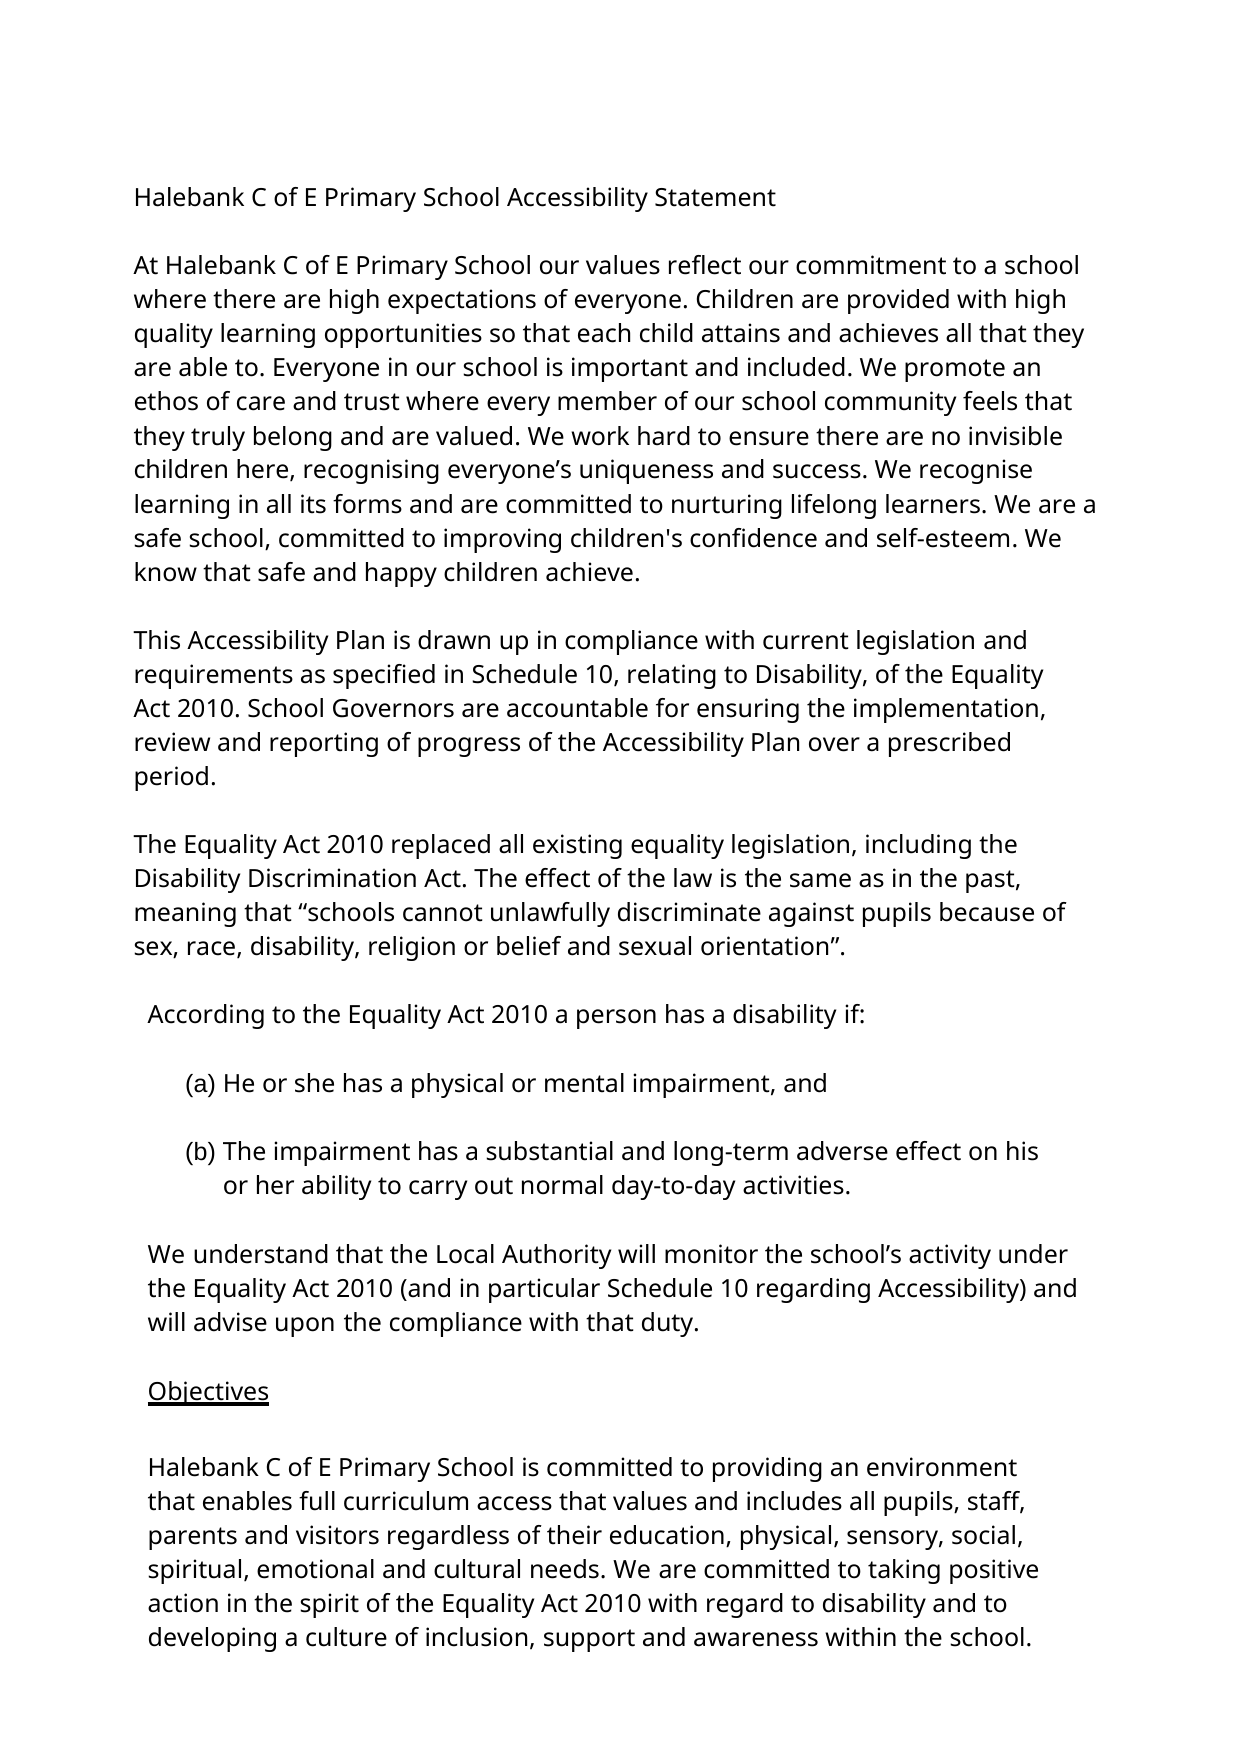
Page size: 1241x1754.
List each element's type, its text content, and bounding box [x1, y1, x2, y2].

list The impairment has a substantial and long-term adverse effect on his or her ability to carry out normal day-to-day activities. [185, 1133, 1062, 1202]
text The Equality Act 2010 replaced all existing equality legislation, including the Disability Discrimination Act. The effect of the law is the same as in the past, meaning that “schools cannot unlawfully discriminate against pupils because of sex, race, disability, religion or belief and sexual orientation”. [133, 827, 1090, 963]
list He or she has a physical or mental impairment, and [185, 1065, 1107, 1099]
text Halebank C of E Primary School is committed to providing an environment that enables full curriculum access that values and includes all pupils, staff, parents and visitors regardless of their education, physical, sensory, social, spiritual, emotional and cultural needs. We are committed to taking positive action in the spirit of the Equality Act 2010 with regard to disability and to developing a culture of inclusion, support and awareness within the school. [147, 1449, 1064, 1654]
text This Accessibility Plan is drawn up in compliance with current legislation and requirements as specified in Schedule 10, relating to Disability, of the Equality Act 2010. School Governors are accountable for ensuring the implementation, review and reporting of progress of the Accessibility Plan over a prescribed period. [133, 622, 1081, 793]
text According to the Equality Act 2010 a person has a disability if: [147, 997, 1107, 1031]
text At Halebank C of E Primary School our values reflect our commitment to a school where there are high expectations of everyone. Children are provided with high quality learning opportunities so that each child attains and achieves all that they are able to. Everyone in our school is important and included. We promote an ethos of care and trust where every member of our school community feels that they truly belong and are valued. We work hard to ensure there are no invisible children here, recognising everyone’s uniqueness and success. We recognise learning in all its forms and are committed to nurturing lifelong learners. We are a safe school, committed to improving children's confidence and self-esteem. We know that safe and happy children achieve. [133, 248, 1107, 588]
text Halebank C of E Primary School Accessibility Statement [133, 180, 1107, 214]
text We understand that the Local Authority will monitor the school’s activity under the Equality Act 2010 (and in particular Schedule 10 regarding Accessibility) and will advise upon the compliance with that duty. [147, 1237, 1088, 1339]
subtitle Objectives [133, 1373, 1107, 1408]
